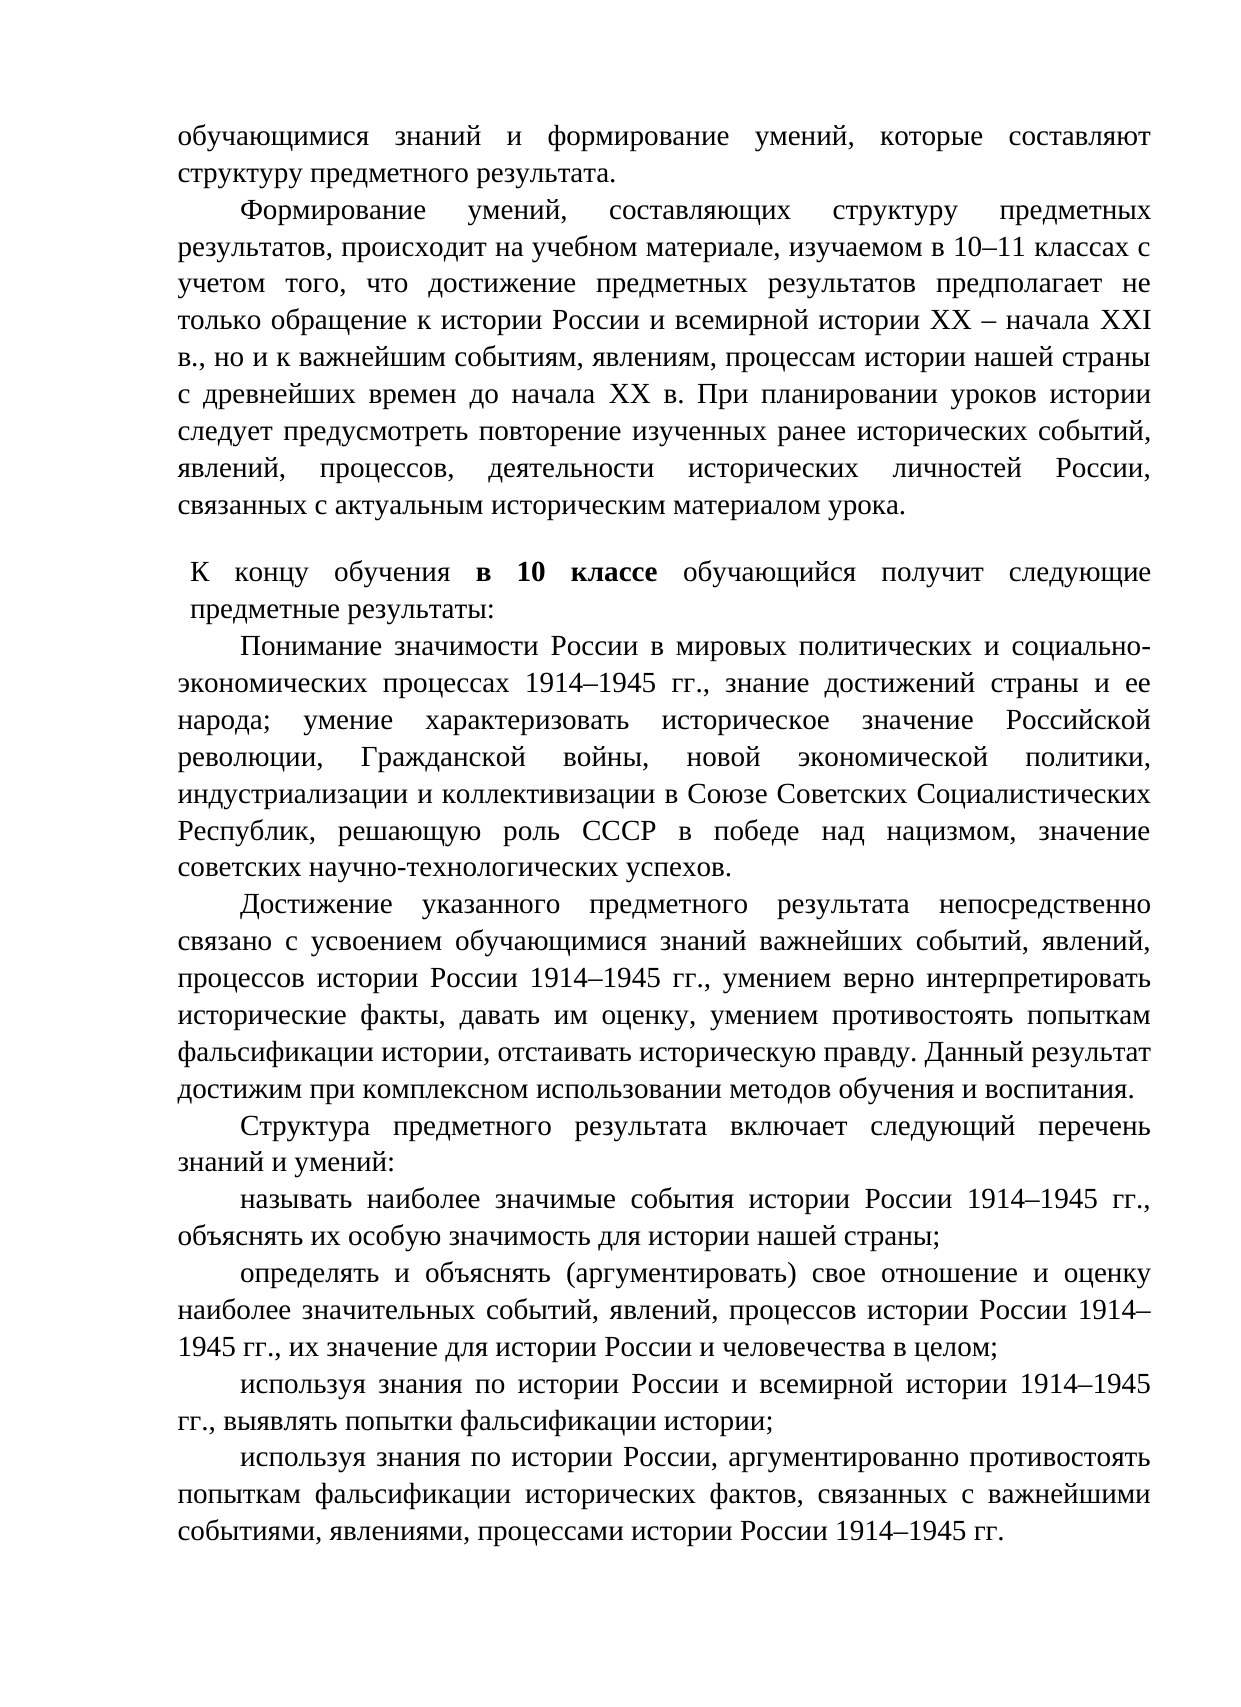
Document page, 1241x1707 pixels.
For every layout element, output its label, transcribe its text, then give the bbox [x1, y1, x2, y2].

text используя знания по истории России, аргументированно противостоять попыткам фальсификации исторических фактов, связанных с важнейшими событиями, явлениями, процессами истории России 1914–1945 гг. [177, 1439, 1152, 1547]
text Понимание значимости России в мировых политических и социально-экономических процессах 1914–1945 гг., знание достижений страны и ее народа; умение характеризовать историческое значение Российской революции, Гражданской войны, новой экономической политики, индустриализации и коллективизации в Союзе Советских Социалистических Республик, решающую роль СССР в победе над нацизмом, значение советских научно-технологических успехов. [177, 628, 1152, 883]
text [177, 118, 1152, 188]
text К концу обучения в 10 классе обучающийся получит следующие предметные результаты: [190, 554, 1152, 625]
text Достижение указанного предметного результата непосредственно связано с усвоением обучающимися знаний важнейших событий, явлений, процессов истории России 1914–1945 гг., умением верно интерпретировать исторические факты, давать им оценку, умением противостоять попыткам фальсификации истории, отстаивать историческую правду. Данный результат достижим при комплексном использовании методов обучения и воспитания. [177, 886, 1152, 1104]
text называть наиболее значимые события истории России 1914–1945 гг., объяснять их особую значимость для истории нашей страны; [177, 1181, 1152, 1252]
text определять и объяснять (аргументировать) свое отношение и оценку наиболее значительных событий, явлений, процессов истории России 1914–1945 гг., их значение для истории России и человечества в целом; [177, 1255, 1152, 1362]
text Структура предметного результата включает следующий перечень знаний и умений: [177, 1108, 1152, 1178]
text используя знания по истории России и всемирной истории 1914–1945 гг., выявлять попытки фальсификации истории; [177, 1366, 1152, 1436]
text Формирование умений, составляющих структуру предметных результатов, происходит на учебном материале, изучаемом в 10–11 классах с учетом того, что достижение предметных результатов предполагает не только обращение к истории России и всемирной истории ХХ – начала XXI в., но и к важнейшим событиям, явлениям, процессам истории нашей страны с древнейших времен до начала XX в. При планировании уроков истории следует предусмотреть повторение изученных ранее исторических событий, явлений, процессов, деятельности исторических личностей России, связанных с актуальным историческим материалом урока. [177, 192, 1152, 520]
